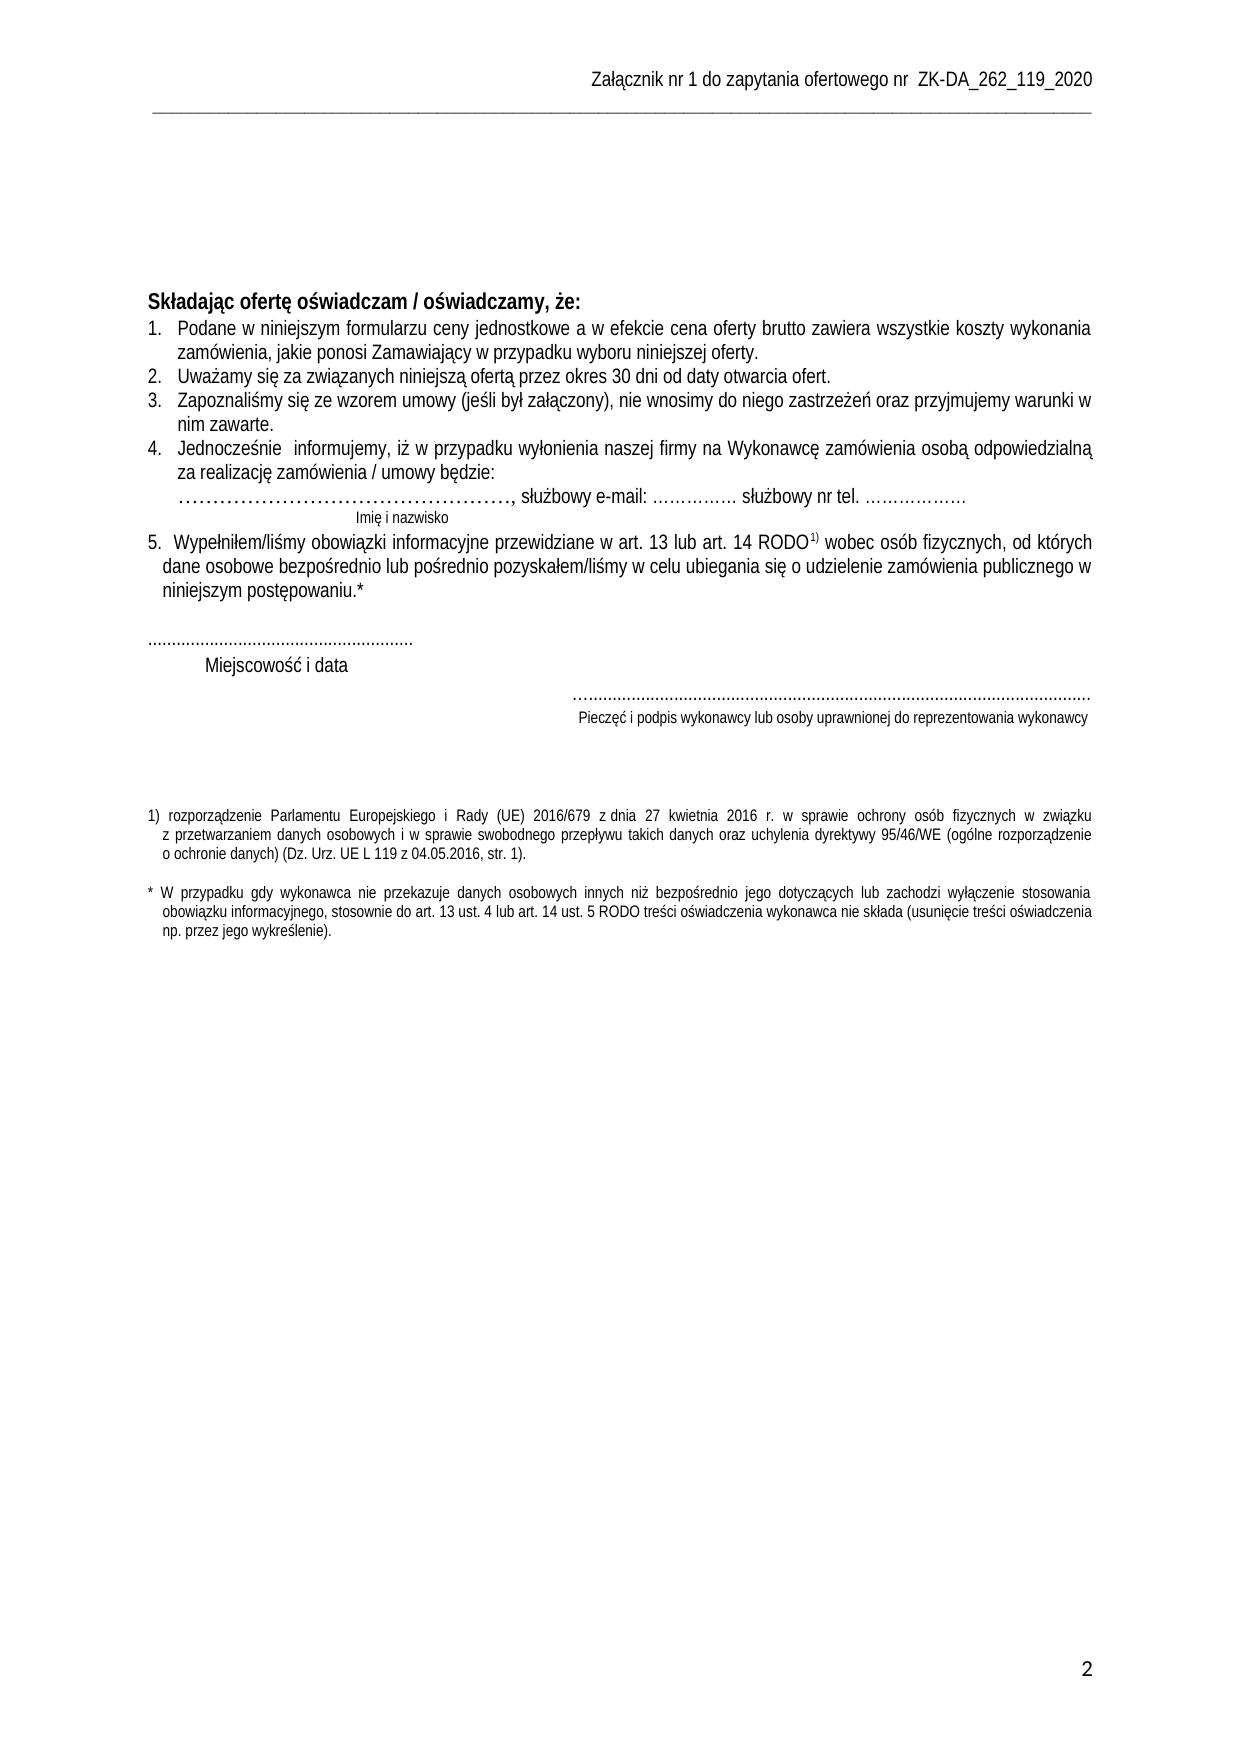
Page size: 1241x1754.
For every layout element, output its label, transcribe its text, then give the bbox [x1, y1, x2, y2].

list Imię i nazwisko [227, 508, 1093, 527]
text 1) rozporządzenie Parlamentu Europejskiego i Rady (UE) 2016/679 z dnia 27 kwietnia 2016 r. w sprawie ochrony osób fizycznych w związku z przetwarzaniem danych osobowych i w sprawie swobodnego przepływu takich danych oraz uchylenia dyrektywy 95/46/WE (ogólne rozporządzenie o ochronie danych) (Dz. Urz. UE L 119 z 04.05.2016, str. 1). [148, 806, 1093, 863]
list Jednocześnie informujemy, iż w przypadku wyłonienia naszej firmy na Wykonawcę zamówienia osobą odpowiedzialną za realizację zamówienia / umowy będzie: [148, 436, 1093, 484]
text * W przypadku gdy wykonawca nie przekazuje danych osobowych innych niż bezpośrednio jego dotyczących lub zachodzi wyłączenie stosowania obowiązku informacyjnego, stosownie do art. 13 ust. 4 lub art. 14 ust. 5 RODO treści oświadczenia wykonawca nie składa (usunięcie treści oświadczenia np. przez jego wykreślenie). [148, 882, 1093, 940]
text 5. Wypełniłem/liśmy obowiązki informacyjne przewidziane w art. 13 lub art. 14 RODO1) wobec osób fizycznych, od których dane osobowe bezpośrednio lub pośrednio pozyskałem/liśmy w celu ubiegania się o udzielenie zamówienia publicznego w niniejszym postępowaniu.* [148, 530, 1093, 602]
list Zapoznaliśmy się ze wzorem umowy (jeśli był załączony), nie wnosimy do niego zastrzeżeń oraz przyjmujemy warunki w nim zawarte. [148, 388, 1093, 436]
text Składając ofertę oświadczam / oświadczamy, że: [148, 288, 1093, 314]
list Podane w niniejszym formularzu ceny jednostkowe a w efekcie cena oferty brutto zawiera wszystkie koszty wykonania zamówienia, jakie ponosi Zamawiający w przypadku wyboru niniejszej oferty. [148, 316, 1093, 364]
list …………………………………………, służbowy e-mail: …………… służbowy nr tel. ……………… [177, 484, 1093, 508]
text ........................................................ [148, 626, 1093, 650]
text Miejscowość i data [148, 653, 1093, 677]
text ….......................................................................................................... [148, 681, 1093, 705]
list Uważamy się za związanych niniejszą ofertą przez okres 30 dni od daty otwarcia ofert. [148, 364, 1093, 388]
text Pieczęć i podpis wykonawcy lub osoby uprawnionej do reprezentowania wykonawcy [148, 708, 1093, 727]
